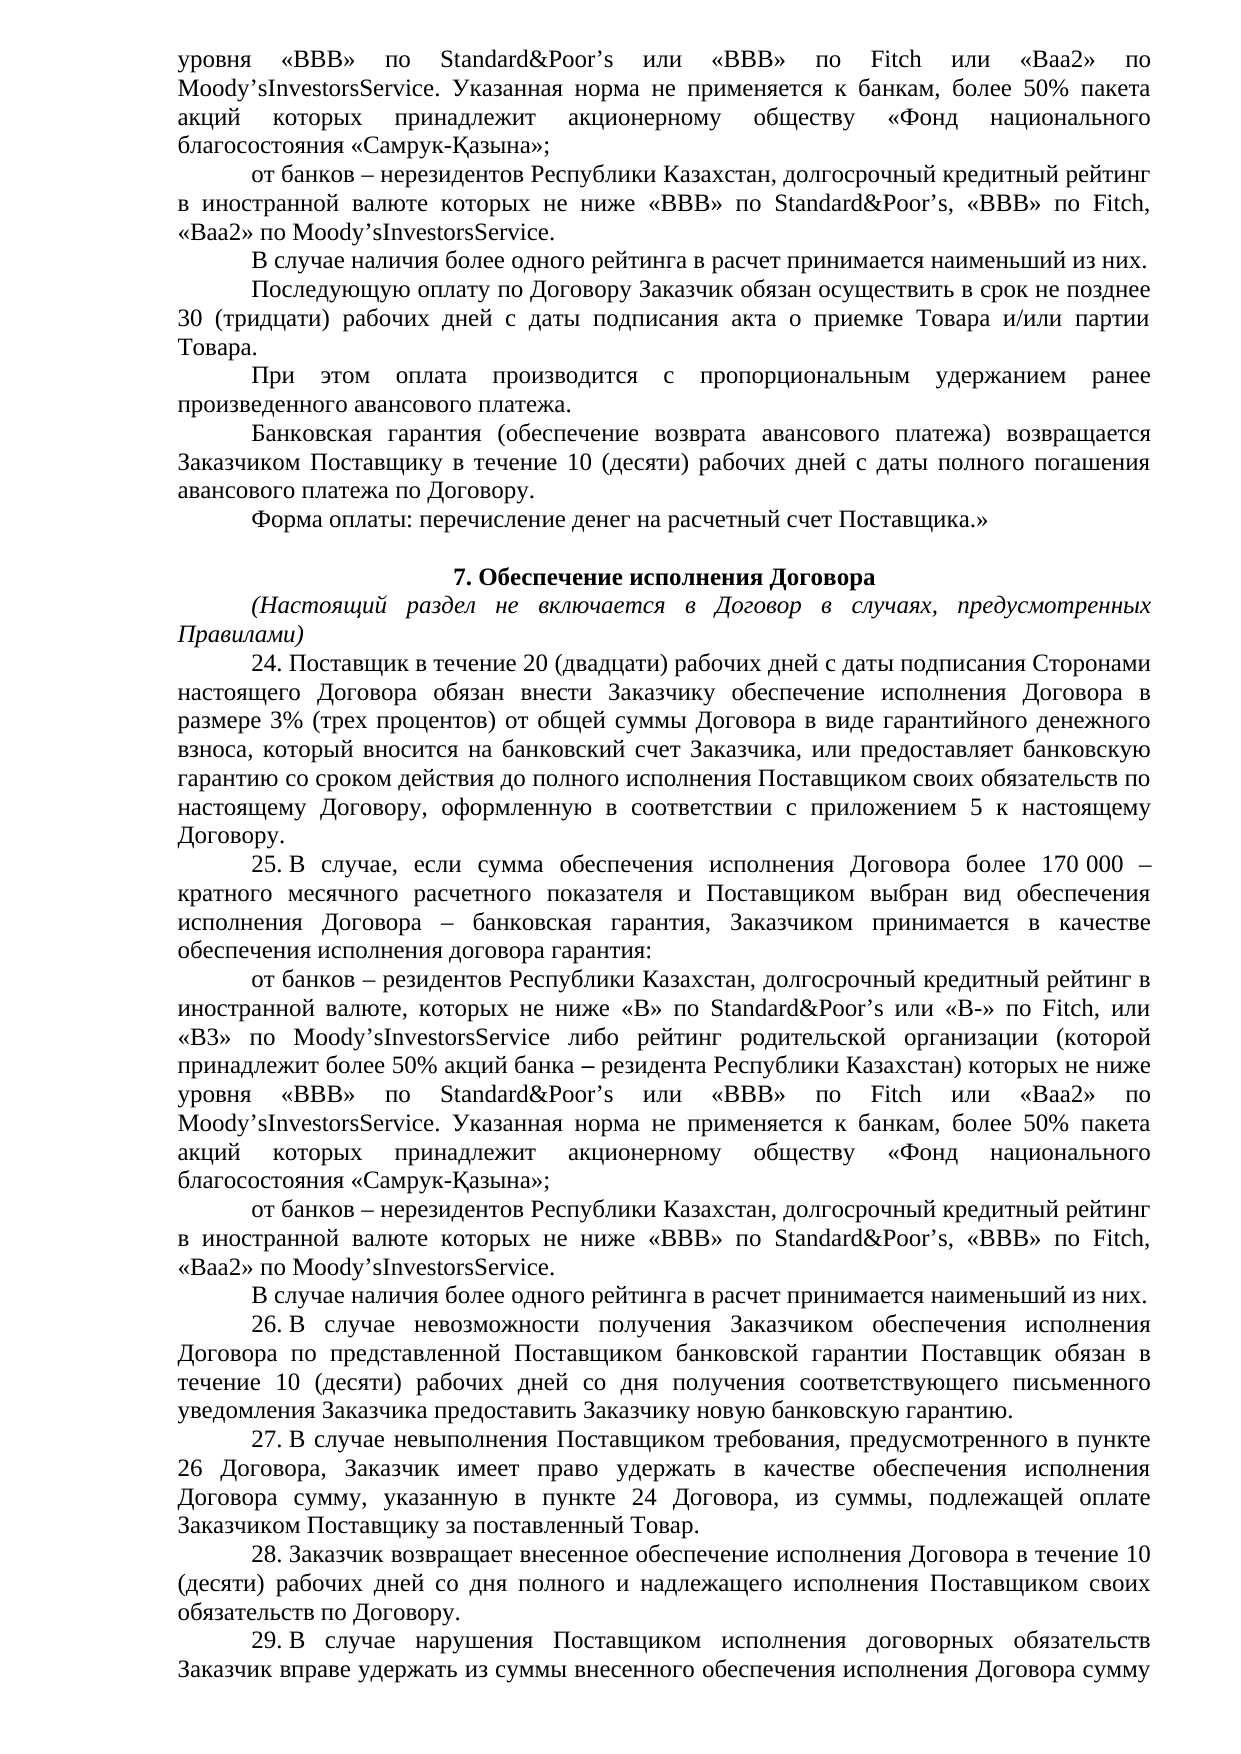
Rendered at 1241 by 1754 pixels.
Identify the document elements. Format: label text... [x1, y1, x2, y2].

text В случае наличия более одного рейтинга в расчет принимается наименьший из них. [177, 1281, 1152, 1309]
text (Настоящий раздел не включается в Договор в случаях, предусмотренных Правилами) [177, 591, 1152, 648]
text При этом оплата производится с пропорциональным удержанием ранее произведенного авансового платежа. [177, 361, 1152, 418]
text В случае наличия более одного рейтинга в расчет принимается наименьший из них. [177, 246, 1152, 274]
text Последующую оплату по Договору Заказчик обязан осуществить в срок не позднее 30 (тридцати) рабочих дней с даты подписания акта о приемке Товара и/или партии Товара. [177, 274, 1152, 361]
text 27. В случае невыполнения Поставщиком требования, предусмотренного в пункте 26 Договора, Заказчик имеет право удержать в качестве обеспечения исполнения Договора сумму, указанную в пункте 24 Договора, из суммы, подлежащей оплате Заказчиком Поставщику за поставленный Товар. [177, 1424, 1152, 1539]
text от банков – резидентов Республики Казахстан, долгосрочный кредитный рейтинг в иностранной валюте, которых не ниже «В» по Standard&Poor’s или «В-» по Fitch, или «В3» по Moody’sInvestorsService либо рейтинг родительской организации (которой принадлежит более 50% акций банка – резидента Республики Казахстан) которых не ниже уровня «BВB» по Standard&Poor’s или «ВВВ» по Fitch или «Ваа2» по Moody’sInvestorsService. Указанная норма не применяется к банкам, более 50% пакета акций которых принадлежит акционерному обществу «Фонд национального благосостояния «Самрук-Қазына»; [177, 964, 1152, 1194]
text 26. В случае невозможности получения Заказчиком обеспечения исполнения Договора по представленной Поставщиком банковской гарантии Поставщик обязан в течение 10 (десяти) рабочих дней со дня получения соответствующего письменного уведомления Заказчика предоставить Заказчику новую банковскую гарантию. [177, 1309, 1152, 1424]
text от банков – нерезидентов Республики Казахстан, долгосрочный кредитный рейтинг в иностранной валюте которых не ниже «ВВВ» по Standard&Poor’s, «ВВВ» по Fitch, «Ваа2» по Moody’sInvestorsService. [177, 159, 1152, 246]
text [177, 44, 1152, 159]
text 24. Поставщик в течение 20 (двадцати) рабочих дней с даты подписания Сторонами настоящего Договора обязан внести Заказчику обеспечение исполнения Договора в размере 3% (трех процентов) от общей суммы Договора в виде гарантийного денежного взноса, который вносится на банковский счет Заказчика, или предоставляет банковскую гарантию со сроком действия до полного исполнения Поставщиком своих обязательств по настоящему Договору, оформленную в соответствии с приложением 5 к настоящему Договору. [177, 648, 1152, 849]
text 28. Заказчик возвращает внесенное обеспечение исполнения Договора в течение 10 (десяти) рабочих дней со дня полного и надлежащего исполнения Поставщиком своих обязательств по Договору. [177, 1539, 1152, 1626]
text от банков – нерезидентов Республики Казахстан, долгосрочный кредитный рейтинг в иностранной валюте которых не ниже «ВВВ» по Standard&Poor’s, «ВВВ» по Fitch, «Ваа2» по Moody’sInvestorsService. [177, 1194, 1152, 1281]
text 25. В случае, если сумма обеспечения исполнения Договора более 170 000 – кратного месячного расчетного показателя и Поставщиком выбран вид обеспечения исполнения Договора – банковская гарантия, Заказчиком принимается в качестве обеспечения исполнения договора гарантия: [177, 849, 1152, 964]
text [177, 1626, 1152, 1683]
text Форма оплаты: перечисление денег на расчетный счет Поставщика.» [177, 504, 1152, 533]
text 7. Обеспечение исполнения Договора [177, 562, 1152, 591]
text Банковская гарантия (обеспечение возврата авансового платежа) возвращается Заказчиком Поставщику в течение 10 (десяти) рабочих дней с даты полного погашения авансового платежа по Договору. [177, 418, 1152, 504]
